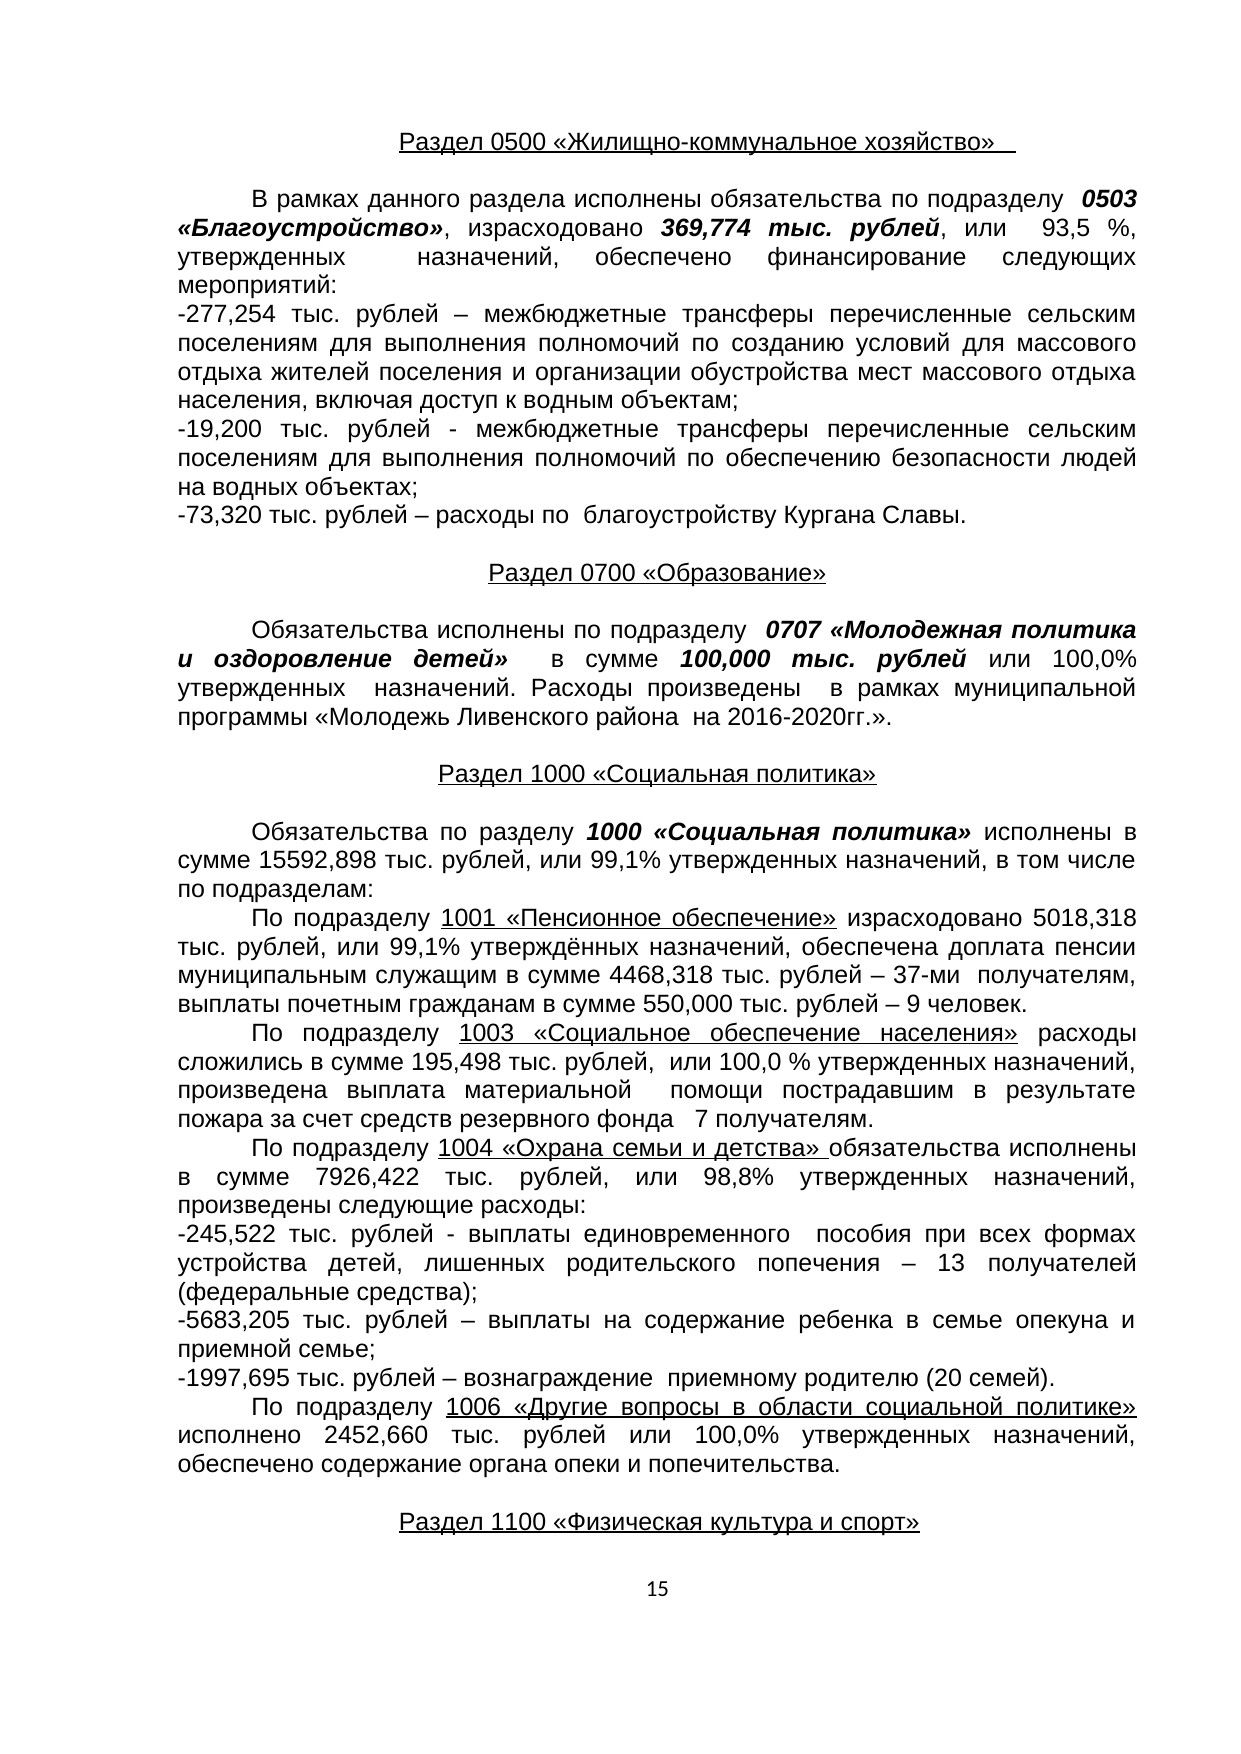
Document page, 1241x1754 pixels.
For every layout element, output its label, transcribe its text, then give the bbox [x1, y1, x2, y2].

title Обязательства по разделу 1000 «Социальная политика» исполнены в сумме 15592,898 тыс. рублей, или 99,1% утвержденных назначений, в том числе по подразделам: [177, 816, 1137, 903]
title -1997,695 тыс. рублей – вознаграждение приемному родителю (20 семей). [177, 1363, 1137, 1391]
title По подразделу 1001 «Пенсионное обеспечение» израсходовано 5018,318 тыс. рублей, или 99,1% утверждённых назначений, обеспечена доплата пенсии муниципальным служащим в сумме 4468,318 тыс. рублей – 37-ми получателям, выплаты почетным гражданам в сумме 550,000 тыс. рублей – 9 человек. [177, 903, 1137, 1018]
title Раздел 1100 «Физическая культура и спорт» [177, 1506, 1137, 1535]
title По подразделу 1006 «Другие вопросы в области социальной политике» исполнено 2452,660 тыс. рублей или 100,0% утвержденных назначений, обеспечено содержание органа опеки и попечительства. [177, 1391, 1137, 1478]
title По подразделу 1004 «Охрана семьи и детства» обязательства исполнены в сумме 7926,422 тыс. рублей, или 98,8% утвержденных назначений, произведены следующие расходы: [177, 1133, 1137, 1219]
title -19,200 тыс. рублей - межбюджетные трансферы перечисленные сельским поселениям для выполнения полномочий по обеспечению безопасности людей на водных объектах; [177, 414, 1137, 500]
title В рамках данного раздела исполнены обязательства по подразделу 0503 «Благоустройство», израсходовано 369,774 тыс. рублей, или 93,5 %, утвержденных назначений, обеспечено финансирование следующих мероприятий: [177, 184, 1137, 299]
title По подразделу 1003 «Социальное обеспечение населения» расходы сложились в сумме 195,498 тыс. рублей, или 100,0 % утвержденных назначений, произведена выплата материальной помощи пострадавшим в результате пожара за счет средств резервного фонда 7 получателям. [177, 1018, 1137, 1133]
title Раздел 1000 «Социальная политика» [177, 759, 1137, 788]
title -5683,205 тыс. рублей – выплаты на содержание ребенка в семье опекуна и приемной семье; [177, 1305, 1137, 1363]
title Раздел 0700 «Образование» [177, 558, 1137, 586]
title -277,254 тыс. рублей – межбюджетные трансферы перечисленные сельским поселениям для выполнения полномочий по созданию условий для массового отдыха жителей поселения и организации обустройства мест массового отдыха населения, включая доступ к водным объектам; [177, 299, 1137, 414]
title Раздел 0500 «Жилищно-коммунальное хозяйство» [177, 126, 1137, 155]
title Обязательства исполнены по подразделу 0707 «Молодежная политика и оздоровление детей» в сумме 100,000 тыс. рублей или 100,0% утвержденных назначений. Расходы произведены в рамках муниципальной программы «Молодежь Ливенского района на 2016-2020гг.». [177, 615, 1137, 730]
title -73,320 тыс. рублей – расходы по благоустройству Кургана Славы. [177, 500, 1137, 529]
title -245,522 тыс. рублей - выплаты единовременного пособия при всех формах устройства детей, лишенных родительского попечения – 13 получателей (федеральные средства); [177, 1219, 1137, 1305]
